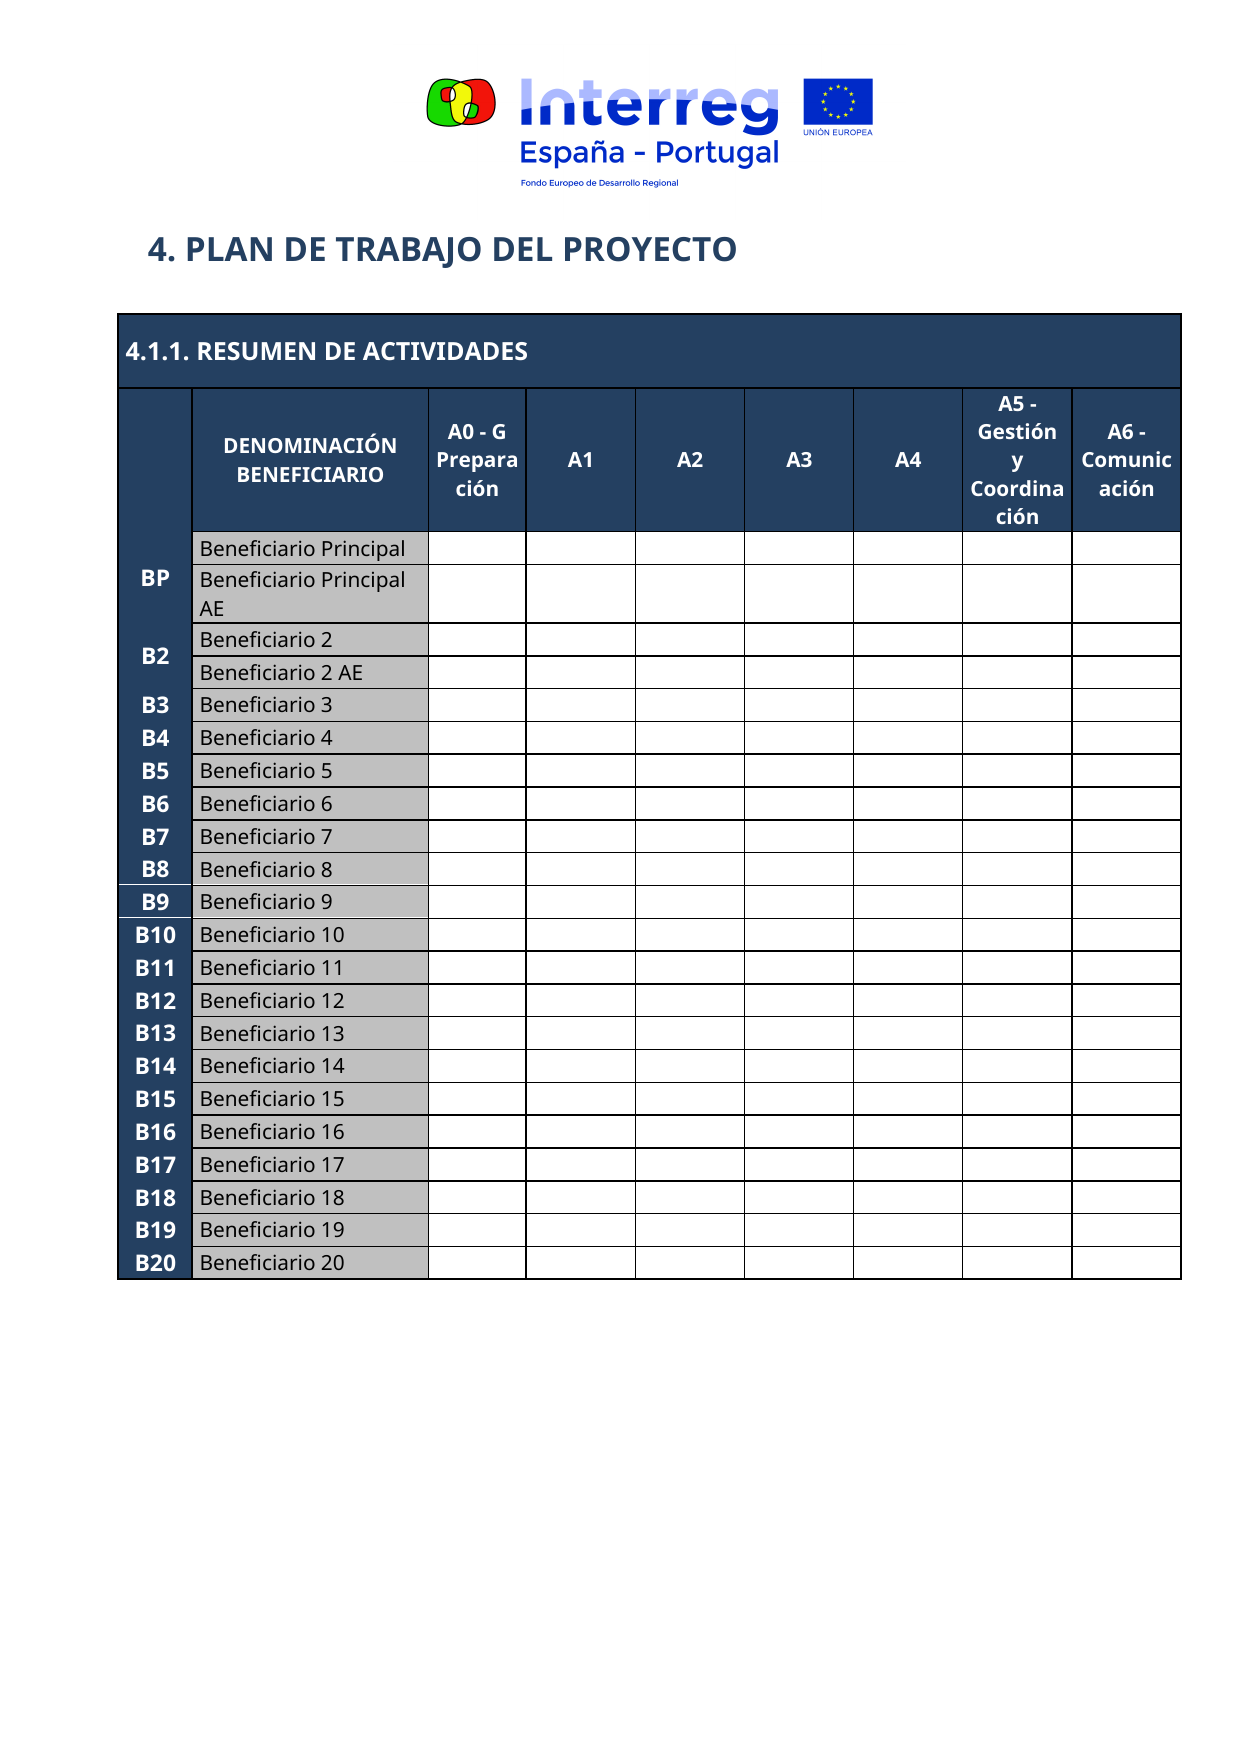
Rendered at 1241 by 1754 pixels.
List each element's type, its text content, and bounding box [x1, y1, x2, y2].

table_cell [429, 624, 525, 655]
table_cell B8 [119, 852, 191, 884]
table_cell Beneficiario 4 [193, 722, 428, 753]
table_cell [963, 624, 1071, 655]
table_cell [636, 1116, 744, 1147]
table_cell [429, 1083, 525, 1114]
table_cell Beneficiario Principal AE [193, 565, 428, 622]
table_cell [963, 1050, 1071, 1081]
table_cell Beneficiario 2 [193, 624, 428, 655]
picture [392, 44, 907, 220]
table_cell [527, 821, 635, 852]
table_cell [854, 919, 962, 950]
table_cell B20 [119, 1246, 191, 1278]
table_cell [527, 985, 635, 1016]
table_cell B11 [119, 950, 191, 983]
table_cell [1073, 821, 1180, 852]
table_cell [1073, 853, 1180, 884]
table_cell [636, 689, 744, 721]
table_cell [429, 1017, 525, 1049]
table_cell [1073, 755, 1180, 786]
table_cell [745, 1149, 853, 1180]
table_cell DENOMINACIÓN BENEFICIARIO [193, 389, 428, 531]
table_cell [429, 565, 525, 622]
table_cell [854, 1182, 962, 1213]
table_cell [527, 1182, 635, 1213]
table_cell [854, 689, 962, 721]
table_cell [745, 952, 853, 983]
table_cell [745, 821, 853, 852]
table_cell [1073, 1149, 1180, 1180]
table_cell [745, 886, 853, 917]
table_cell [854, 624, 962, 655]
table_cell Beneficiario 20 [193, 1247, 428, 1278]
table_cell [527, 532, 635, 564]
table_cell B5 [119, 753, 191, 786]
table_header 4.1.1. RESUMEN DE ACTIVIDADES [119, 315, 1180, 387]
table_cell [1073, 722, 1180, 753]
table_cell [854, 565, 962, 622]
table_cell [854, 821, 962, 852]
table_cell Beneficiario 19 [193, 1214, 428, 1246]
table_cell B2 [119, 622, 191, 688]
table_cell [854, 722, 962, 753]
table_cell A6 - Comunicación [1073, 389, 1180, 531]
table_cell [963, 821, 1071, 852]
table_cell [429, 1182, 525, 1213]
table_cell B12 [119, 983, 191, 1016]
table_cell [527, 952, 635, 983]
table_cell [636, 821, 744, 852]
table_cell Beneficiario 17 [193, 1149, 428, 1180]
table_cell [429, 821, 525, 852]
table_cell [527, 565, 635, 622]
table_cell [745, 1050, 853, 1081]
table_cell A0 - G Preparación [429, 389, 525, 531]
table_cell [527, 657, 635, 688]
table_cell [429, 788, 525, 819]
table_cell [636, 1017, 744, 1049]
table_cell [745, 1247, 853, 1278]
table_cell Beneficiario 7 [193, 821, 428, 852]
table_cell [429, 985, 525, 1016]
table_cell [527, 1116, 635, 1147]
table_cell [1073, 532, 1180, 564]
table_cell [745, 722, 853, 753]
table_cell B17 [119, 1147, 191, 1180]
table_cell [963, 1017, 1071, 1049]
table_cell [854, 952, 962, 983]
table_cell [854, 985, 962, 1016]
table_cell [636, 565, 744, 622]
table_cell [745, 1083, 853, 1114]
table_cell [963, 919, 1071, 950]
table_cell [1073, 1214, 1180, 1246]
table_cell BP [119, 531, 191, 622]
table_cell [745, 1017, 853, 1049]
table_cell [636, 755, 744, 786]
table_cell [963, 755, 1071, 786]
table_cell [1073, 689, 1180, 721]
table_cell Beneficiario 8 [193, 853, 428, 884]
table_cell [745, 565, 853, 622]
table_cell B9 [119, 885, 191, 917]
table_cell [1073, 1247, 1180, 1278]
table_cell [854, 1116, 962, 1147]
table_cell [527, 689, 635, 721]
table_cell [636, 657, 744, 688]
table_cell [745, 788, 853, 819]
table_cell A2 [636, 389, 744, 531]
table_cell Beneficiario 3 [193, 689, 428, 721]
table_cell [963, 1214, 1071, 1246]
table_cell [854, 1017, 962, 1049]
table_cell [854, 1247, 962, 1278]
table_cell [963, 886, 1071, 917]
table_cell [429, 1149, 525, 1180]
table_cell [854, 886, 962, 917]
table_cell [963, 1149, 1071, 1180]
table_cell [963, 1083, 1071, 1114]
table_cell [745, 689, 853, 721]
table_cell [854, 657, 962, 688]
table_cell Beneficiario 10 [193, 919, 428, 950]
table_cell [636, 886, 744, 917]
table_cell B15 [119, 1081, 191, 1114]
table_cell [963, 853, 1071, 884]
table_cell Beneficiario 13 [193, 1017, 428, 1049]
table_cell B19 [119, 1213, 191, 1246]
table_cell [963, 657, 1071, 688]
table_cell [745, 919, 853, 950]
table_cell [429, 886, 525, 917]
table_cell [429, 1247, 525, 1278]
table_cell [429, 722, 525, 753]
table_cell [527, 853, 635, 884]
table_cell [963, 1116, 1071, 1147]
table_cell Beneficiario 18 [193, 1182, 428, 1213]
table_cell A3 [745, 389, 853, 531]
table_cell [636, 1214, 744, 1246]
table_cell [1073, 919, 1180, 950]
table_cell [1073, 1017, 1180, 1049]
table_cell [1073, 657, 1180, 688]
text 4. PLAN DE TRABAJO DEL PROYECTO [148, 225, 1152, 271]
table_cell A5 - Gestión y Coordinación [963, 389, 1071, 531]
table_cell [1073, 886, 1180, 917]
table_cell [1073, 1050, 1180, 1081]
table_cell [527, 788, 635, 819]
table_cell [745, 1182, 853, 1213]
table_cell [854, 755, 962, 786]
table_cell [527, 1149, 635, 1180]
table_cell [636, 722, 744, 753]
table_cell [963, 1182, 1071, 1213]
table_cell [854, 1083, 962, 1114]
table_cell [527, 1214, 635, 1246]
table_cell [745, 657, 853, 688]
table_cell [963, 788, 1071, 819]
table_cell [527, 755, 635, 786]
table_cell [745, 985, 853, 1016]
table_cell [429, 689, 525, 721]
table_cell A1 [527, 389, 635, 531]
table_cell B4 [119, 721, 191, 753]
table_cell [963, 722, 1071, 753]
table_cell [1073, 565, 1180, 622]
table_cell [745, 1116, 853, 1147]
table_cell [1073, 1083, 1180, 1114]
table_cell Beneficiario 12 [193, 985, 428, 1016]
table_cell [429, 1050, 525, 1081]
table_cell [636, 1149, 744, 1180]
table_cell [429, 657, 525, 688]
table_cell Beneficiario 14 [193, 1050, 428, 1081]
table_cell [1073, 1116, 1180, 1147]
table_cell B16 [119, 1114, 191, 1147]
table_cell [963, 532, 1071, 564]
table_cell [1073, 624, 1180, 655]
table_cell [963, 985, 1071, 1016]
table_cell [745, 532, 853, 564]
table_cell [527, 1083, 635, 1114]
table_cell [636, 952, 744, 983]
table_cell [527, 1050, 635, 1081]
table_cell Beneficiario 15 [193, 1083, 428, 1114]
table_cell [854, 853, 962, 884]
table_cell [636, 853, 744, 884]
table_cell Beneficiario 5 [193, 755, 428, 786]
table_cell [854, 1214, 962, 1246]
table_cell Beneficiario 16 [193, 1116, 428, 1147]
table_cell [636, 919, 744, 950]
table_cell [429, 919, 525, 950]
table_cell Beneficiario 6 [193, 788, 428, 819]
table_cell Beneficiario 2 AE [193, 657, 428, 688]
table_cell [636, 624, 744, 655]
table_cell [527, 886, 635, 917]
table_cell [429, 1214, 525, 1246]
table_cell B13 [119, 1016, 191, 1049]
table_cell [527, 722, 635, 753]
table_cell [429, 755, 525, 786]
table_cell [1073, 952, 1180, 983]
table_cell [429, 952, 525, 983]
table_cell A4 [854, 389, 962, 531]
table_cell B14 [119, 1049, 191, 1081]
table_cell [1073, 985, 1180, 1016]
table_cell [963, 952, 1071, 983]
table_cell [527, 624, 635, 655]
table_cell [963, 689, 1071, 721]
table_cell [636, 1050, 744, 1081]
table_cell B7 [119, 819, 191, 852]
table_cell Beneficiario 11 [193, 952, 428, 983]
table_cell [1073, 788, 1180, 819]
table_cell B6 [119, 786, 191, 819]
table_cell [636, 985, 744, 1016]
table_cell [636, 1247, 744, 1278]
table_cell [429, 532, 525, 564]
table_cell [429, 853, 525, 884]
table_cell Beneficiario 9 [193, 886, 428, 917]
table_cell [527, 1017, 635, 1049]
table_cell [963, 1247, 1071, 1278]
table_cell [854, 1149, 962, 1180]
table_cell [745, 624, 853, 655]
table_cell [636, 1182, 744, 1213]
table_cell [527, 919, 635, 950]
table_cell B18 [119, 1180, 191, 1213]
table_cell [119, 389, 191, 531]
table_cell [963, 565, 1071, 622]
table_cell Beneficiario Principal [193, 532, 428, 564]
table_cell [636, 532, 744, 564]
table_cell [745, 755, 853, 786]
table_cell [854, 532, 962, 564]
table_cell [854, 1050, 962, 1081]
table_cell [745, 853, 853, 884]
table_cell B10 [119, 918, 191, 950]
table_cell [527, 1247, 635, 1278]
table_cell [854, 788, 962, 819]
table_cell [636, 788, 744, 819]
table_cell [745, 1214, 853, 1246]
table_cell B3 [119, 688, 191, 721]
table_cell [1073, 1182, 1180, 1213]
table_cell [429, 1116, 525, 1147]
table_cell [636, 1083, 744, 1114]
